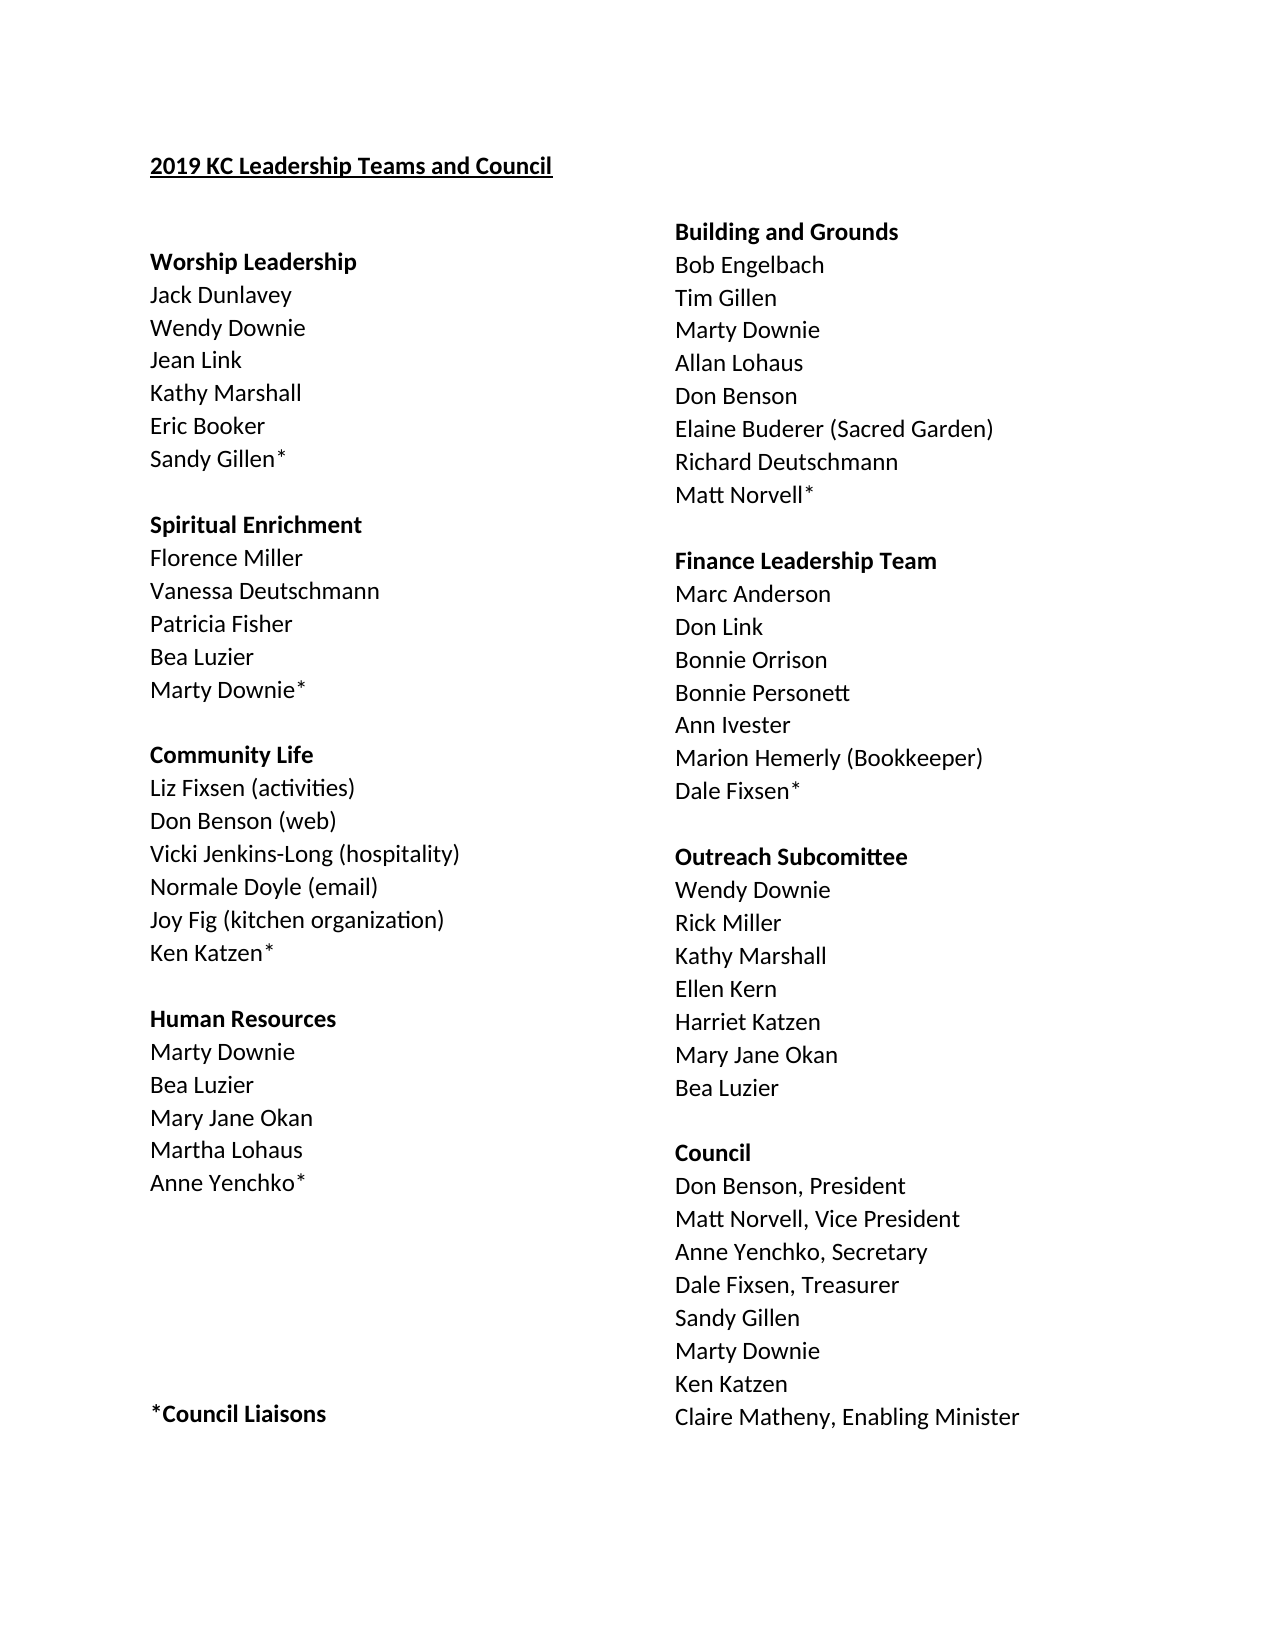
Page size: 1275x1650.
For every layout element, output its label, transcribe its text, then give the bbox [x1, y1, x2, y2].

text Ken Katzen [675, 1368, 1125, 1398]
text Mary Jane Okan [150, 1102, 600, 1132]
text Rick Miller [675, 907, 1125, 938]
text Matt Norvell, Vice President [675, 1203, 1125, 1234]
text Marion Hemerly (Bookkeeper) [675, 742, 1125, 773]
text Marty Downie [675, 1335, 1125, 1366]
text Vicki Jenkins-Long (hospitality) [150, 838, 600, 869]
text Florence Miller [150, 542, 600, 573]
text Anne Yenchko, Secretary [675, 1236, 1125, 1267]
text Eric Booker [150, 410, 600, 441]
text Marc Anderson [675, 578, 1125, 608]
text Ken Katzen* [150, 937, 600, 968]
text Don Benson Elaine Buderer (Sacred Garden) [675, 380, 1125, 444]
text Bea Luzier [675, 1072, 1125, 1102]
text Dale Fixsen, Treasurer [675, 1269, 1125, 1300]
text 2019 KC Leadership Teams and Council [150, 150, 600, 181]
text Martha Lohaus [150, 1134, 600, 1165]
text Harriet Katzen [675, 1006, 1125, 1036]
text Building and Grounds [675, 216, 1125, 246]
text Matt Norvell* [675, 479, 1125, 510]
text Ellen Kern [675, 973, 1125, 1003]
text *Council Liaisons [150, 1398, 600, 1428]
text Wendy Downie [675, 874, 1125, 905]
text Liz Fixsen (activities) [150, 772, 600, 803]
text Kathy Marshall [150, 377, 600, 408]
text Marty Downie* [150, 674, 600, 704]
text Richard Deutschmann [675, 446, 1125, 477]
text Marty Downie [675, 314, 1125, 345]
text Bea Luzier [150, 1069, 600, 1099]
text Jack Dunlavey [150, 279, 600, 309]
text Anne Yenchko* [150, 1167, 600, 1198]
text Don Benson (web) [150, 805, 600, 836]
text Patricia Fisher [150, 608, 600, 638]
text Vanessa Deutschmann [150, 575, 600, 606]
text Bea Luzier [150, 641, 600, 671]
text Allan Lohaus [675, 347, 1125, 378]
text Community Life [150, 739, 600, 770]
text Outreach Subcomittee [675, 841, 1125, 872]
text Bonnie Personett [675, 677, 1125, 707]
text Don Link [675, 611, 1125, 641]
text Spiritual Enrichment [150, 509, 600, 540]
text Sandy Gillen* [150, 443, 600, 474]
text Ann Ivester [675, 709, 1125, 740]
text Tim Gillen [675, 282, 1125, 312]
text Worship Leadership [150, 246, 600, 276]
text Sandy Gillen [675, 1302, 1125, 1333]
text Marty Downie [150, 1036, 600, 1066]
text Claire Matheny, Enabling Minister [675, 1401, 1125, 1431]
text Joy Fig (kitchen organization) [150, 904, 600, 935]
text Jean Link [150, 344, 600, 375]
text Mary Jane Okan [675, 1039, 1125, 1069]
text Don Benson, President [675, 1170, 1125, 1201]
text Wendy Downie [150, 312, 600, 342]
text Dale Fixsen* [675, 775, 1125, 806]
text Finance Leadership Team [675, 545, 1125, 576]
text Bob Engelbach [675, 249, 1125, 279]
text Normale Doyle (email) [150, 871, 600, 902]
text Council [675, 1137, 1125, 1168]
text Kathy Marshall [675, 940, 1125, 971]
text Human Resources [150, 1003, 600, 1033]
text Bonnie Orrison [675, 644, 1125, 674]
